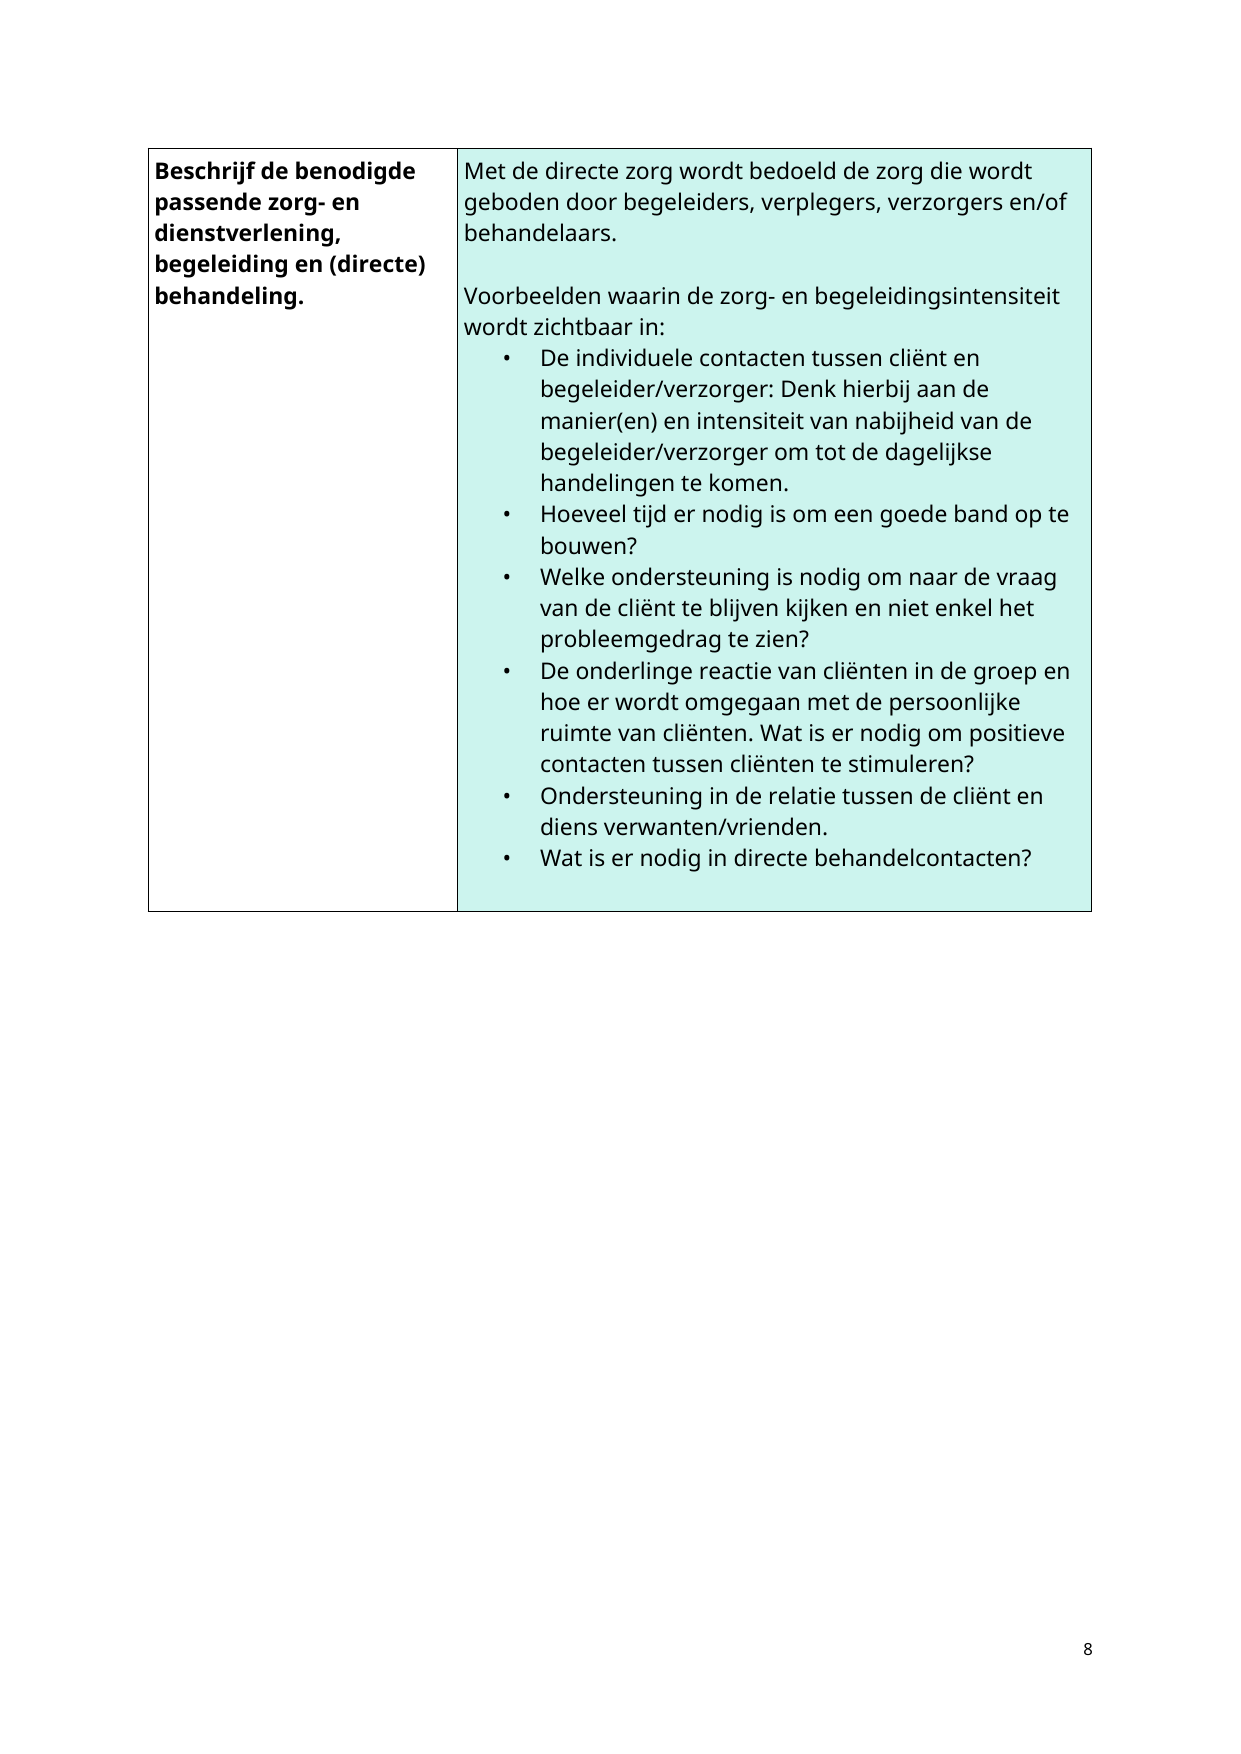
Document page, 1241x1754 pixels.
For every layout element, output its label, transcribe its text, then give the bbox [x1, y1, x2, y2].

table_cell Met de directe zorg wordt bedoeld de zorg die wordt geboden door begeleiders, verplegers, verzorgers en/of behandelaars. Voorbeelden waarin de zorg- en begeleidingsintensiteit wordt zichtbaar in: De individuele contacten tussen cliënt en begeleider/verzorger: Denk hierbij aan de manier(en) en intensiteit van nabijheid van de begeleider/verzorger om tot de dagelijkse handelingen te komen. Hoeveel tijd er nodig is om een goede band op te bouwen? Welke ondersteuning is nodig om naar de vraag van de cliënt te blijven kijken en niet enkel het probleemgedrag te zien? De onderlinge reactie van cliënten in de groep en hoe er wordt omgegaan met de persoonlijke ruimte van cliënten. Wat is er nodig om positieve contacten tussen cliënten te stimuleren? Ondersteuning in de relatie tussen de cliënt en diens verwanten/vrienden. Wat is er nodig in directe behandelcontacten? [458, 149, 1091, 911]
table_cell Beschrijf de benodigde passende zorg- en dienstverlening, begeleiding en (directe) behandeling. [149, 149, 457, 911]
